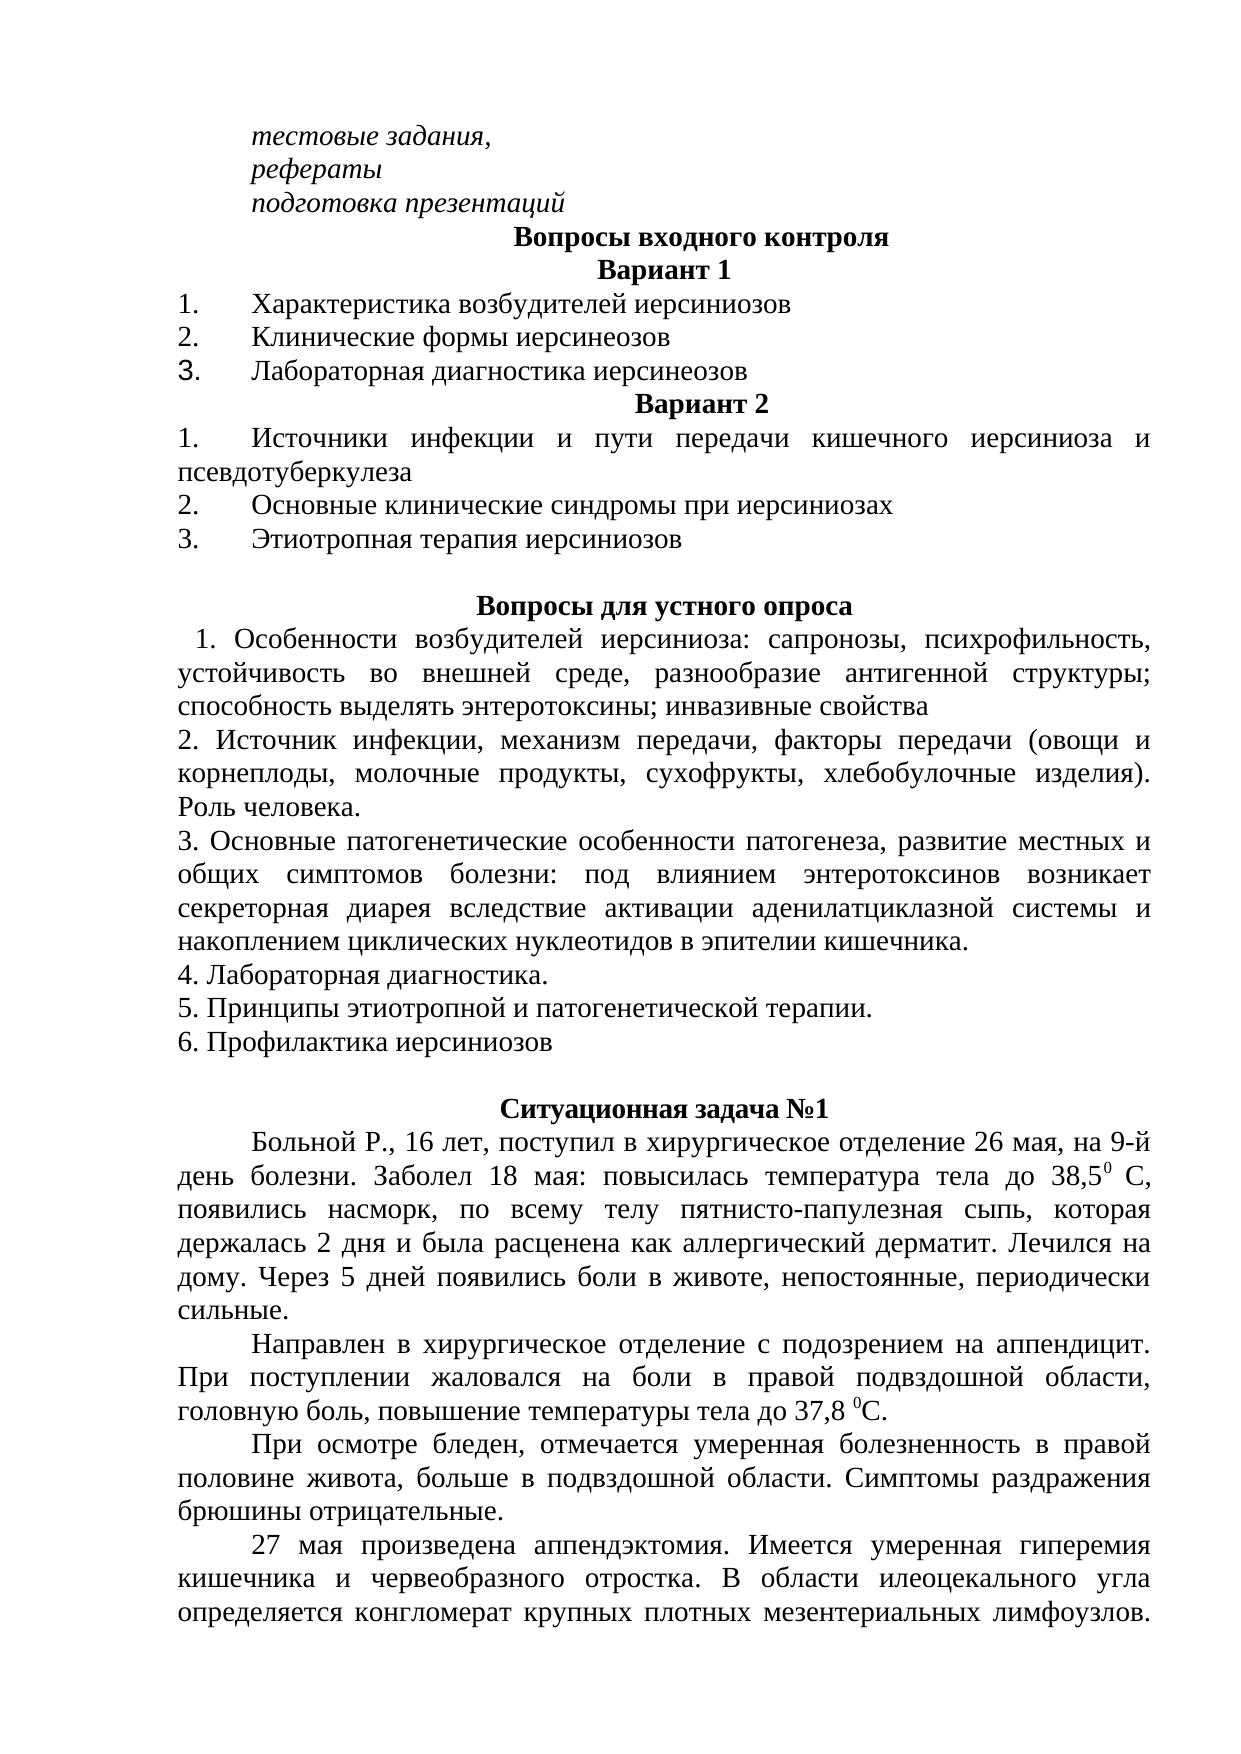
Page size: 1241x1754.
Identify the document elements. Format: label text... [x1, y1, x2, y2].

text рефераты [177, 152, 1152, 185]
list Лабораторная диагностика иерсинеозов [177, 353, 1152, 387]
text Больной Р., 16 лет, поступил в хирургическое отделение 26 мая, на 9-й день болезни. Заболел 18 мая: повысилась температура тела до 38,50 С, появились насморк, по всему телу пятнисто-папулезная сыпь, которая держалась 2 дня и была расценена как аллергический дерматит. Лечился на дому. Через 5 дней появились боли в животе, непостоянные, периодически сильные. [177, 1124, 1152, 1326]
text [177, 1527, 1152, 1628]
list Вариант 2 [177, 387, 1152, 420]
text 3. Основные патогенетические особенности патогенеза, развитие местных и общих симптомов болезни: под влиянием энтеротоксинов возникает секреторная диарея вследствие активации аденилатциклазной системы и накоплением циклических нуклеотидов в эпителии кишечника. [177, 823, 1152, 957]
text 4. Лабораторная диагностика. [177, 957, 1152, 990]
text Вопросы входного контроля [177, 219, 1152, 252]
list Источники инфекции и пути передачи кишечного иерсиниоза и псевдотуберкулеза [177, 420, 1152, 487]
list Характеристика возбудителей иерсиниозов [177, 286, 1152, 319]
text 2. Источник инфекции, механизм передачи, факторы передачи (овощи и корнеплоды, молочные продукты, сухофрукты, хлебобулочные изделия). Роль человека. [177, 722, 1152, 823]
text Вариант 1 [177, 252, 1152, 286]
text Направлен в хирургическое отделение с подозрением на аппендицит. При поступлении жаловался на боли в правой подвздошной области, головную боль, повышение температуры тела до 37,8 0С. [177, 1326, 1152, 1426]
list Клинические формы иерсинеозов [177, 319, 1152, 353]
text Вопросы для устного опроса [177, 588, 1152, 621]
text подготовка презентаций [177, 185, 1152, 219]
list Основные клинические синдромы при иерсиниозах [177, 487, 1152, 521]
text 5. Принципы этиотропной и патогенетической терапии. [177, 990, 1152, 1024]
text При осмотре бледен, отмечается умеренная болезненность в правой половине живота, больше в подвздошной области. Симптомы раздражения брюшины отрицательные. [177, 1426, 1152, 1527]
text Ситуационная задача №1 [177, 1091, 1152, 1124]
text 1. Особенности возбудителей иерсиниоза: сапронозы, психрофильность, устойчивость во внешней среде, разнообразие антигенной структуры; способность выделять энтеротоксины; инвазивные свойства [177, 621, 1152, 722]
text 6. Профилактика иерсиниозов [177, 1024, 1152, 1057]
list Этиотропная терапия иерсиниозов [177, 521, 1152, 554]
text тестовые задания, [177, 118, 1152, 152]
